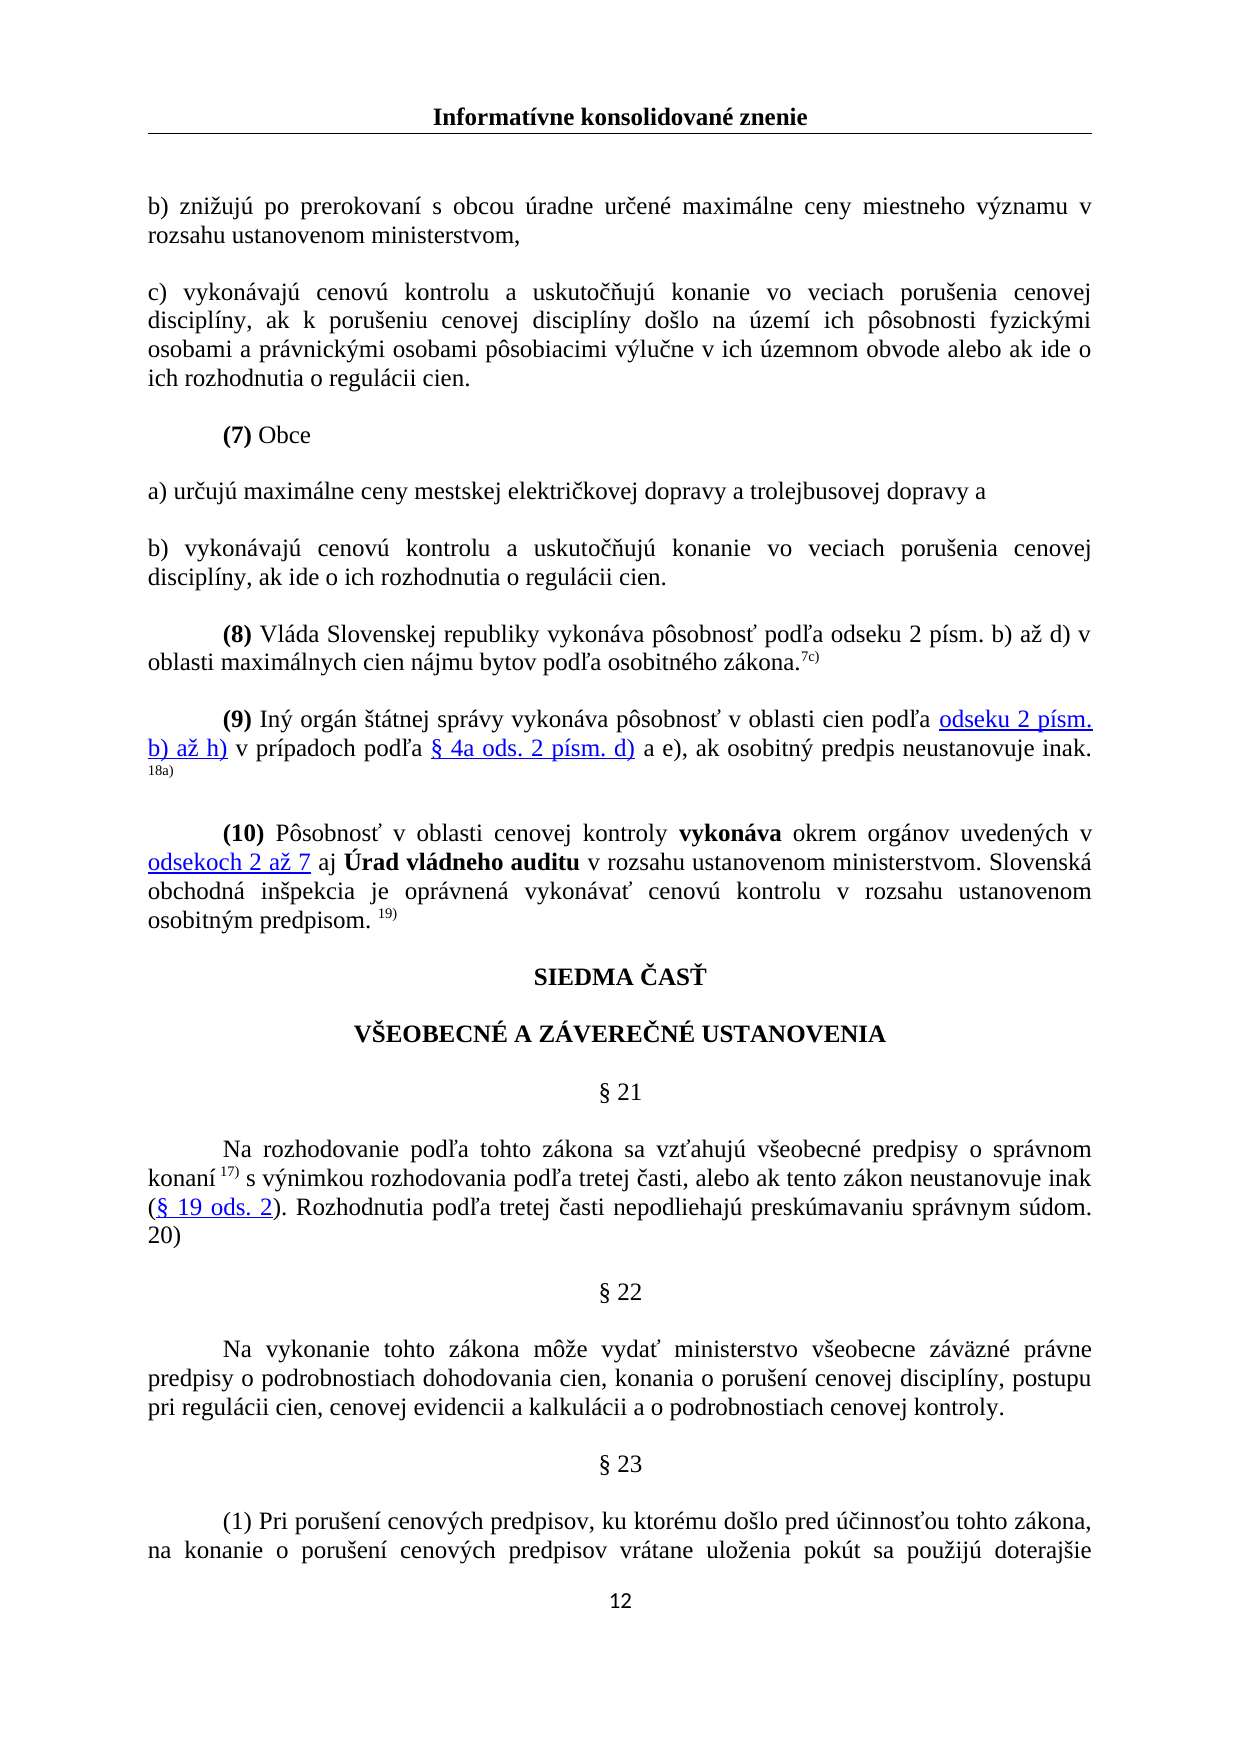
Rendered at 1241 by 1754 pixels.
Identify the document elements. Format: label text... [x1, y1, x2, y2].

text c) vykonávajú cenovú kontrolu a uskutočňujú konanie vo veciach porušenia cenovej disciplíny, ak k porušeniu cenovej disciplíny došlo na území ich pôsobnosti fyzickými osobami a právnickými osobami pôsobiacimi výlučne v ich územnom obvode alebo ak ide o ich rozhodnutia o regulácii cien. [148, 277, 1092, 392]
text b) vykonávajú cenovú kontrolu a uskutočňujú konanie vo veciach porušenia cenovej disciplíny, ak ide o ich rozhodnutia o regulácii cien. [148, 533, 1092, 591]
text (10) Pôsobnosť v oblasti cenovej kontroly vykonáva okrem orgánov uvedených v odsekoch 2 až 7 aj Úrad vládneho auditu v rozsahu ustanovenom ministerstvom. Slovenská obchodná inšpekcia je oprávnená vykonávať cenovú kontrolu v rozsahu ustanovenom osobitným predpisom. 19) [148, 818, 1092, 933]
text § 21 [148, 1077, 1092, 1105]
text SIEDMA ČASŤ [148, 962, 1092, 990]
text Na vykonanie tohto zákona môže vydať ministerstvo všeobecne záväzné právne predpisy o podrobnostiach dohodovania cien, konania o porušení cenovej disciplíny, postupu pri regulácii cien, cenovej evidencii a kalkulácii a o podrobnostiach cenovej kontroly. [148, 1334, 1092, 1421]
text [148, 1506, 1092, 1564]
text § 22 [148, 1277, 1092, 1306]
text (8) Vláda Slovenskej republiky vykonáva pôsobnosť podľa odseku 2 písm. b) až d) v oblasti maximálnych cien nájmu bytov podľa osobitného zákona.7c) [148, 619, 1092, 676]
text b) znižujú po prerokovaní s obcou úradne určené maximálne ceny miestneho významu v rozsahu ustanovenom ministerstvom, [148, 191, 1092, 249]
text (7) Obce [148, 420, 1092, 448]
text VŠEOBECNÉ A ZÁVEREČNÉ USTANOVENIA [148, 1019, 1092, 1048]
text a) určujú maximálne ceny mestskej električkovej dopravy a trolejbusovej dopravy a [148, 476, 1092, 505]
text § 23 [148, 1449, 1092, 1478]
text (9) Iný orgán štátnej správy vykonáva pôsobnosť v oblasti cien podľa odseku 2 písm. b) až h) v prípadoch podľa § 4a ods. 2 písm. d) a e), ak osobitný predpis neustanovuje inak. 18a) [148, 704, 1092, 791]
text Na rozhodovanie podľa tohto zákona sa vzťahujú všeobecné predpisy o správnom konaní 17) s výnimkou rozhodovania podľa tretej časti, alebo ak tento zákon neustanovuje inak (§ 19 ods. 2). Rozhodnutia podľa tretej časti nepodliehajú preskúmavaniu správnym súdom. 20) [148, 1134, 1092, 1249]
